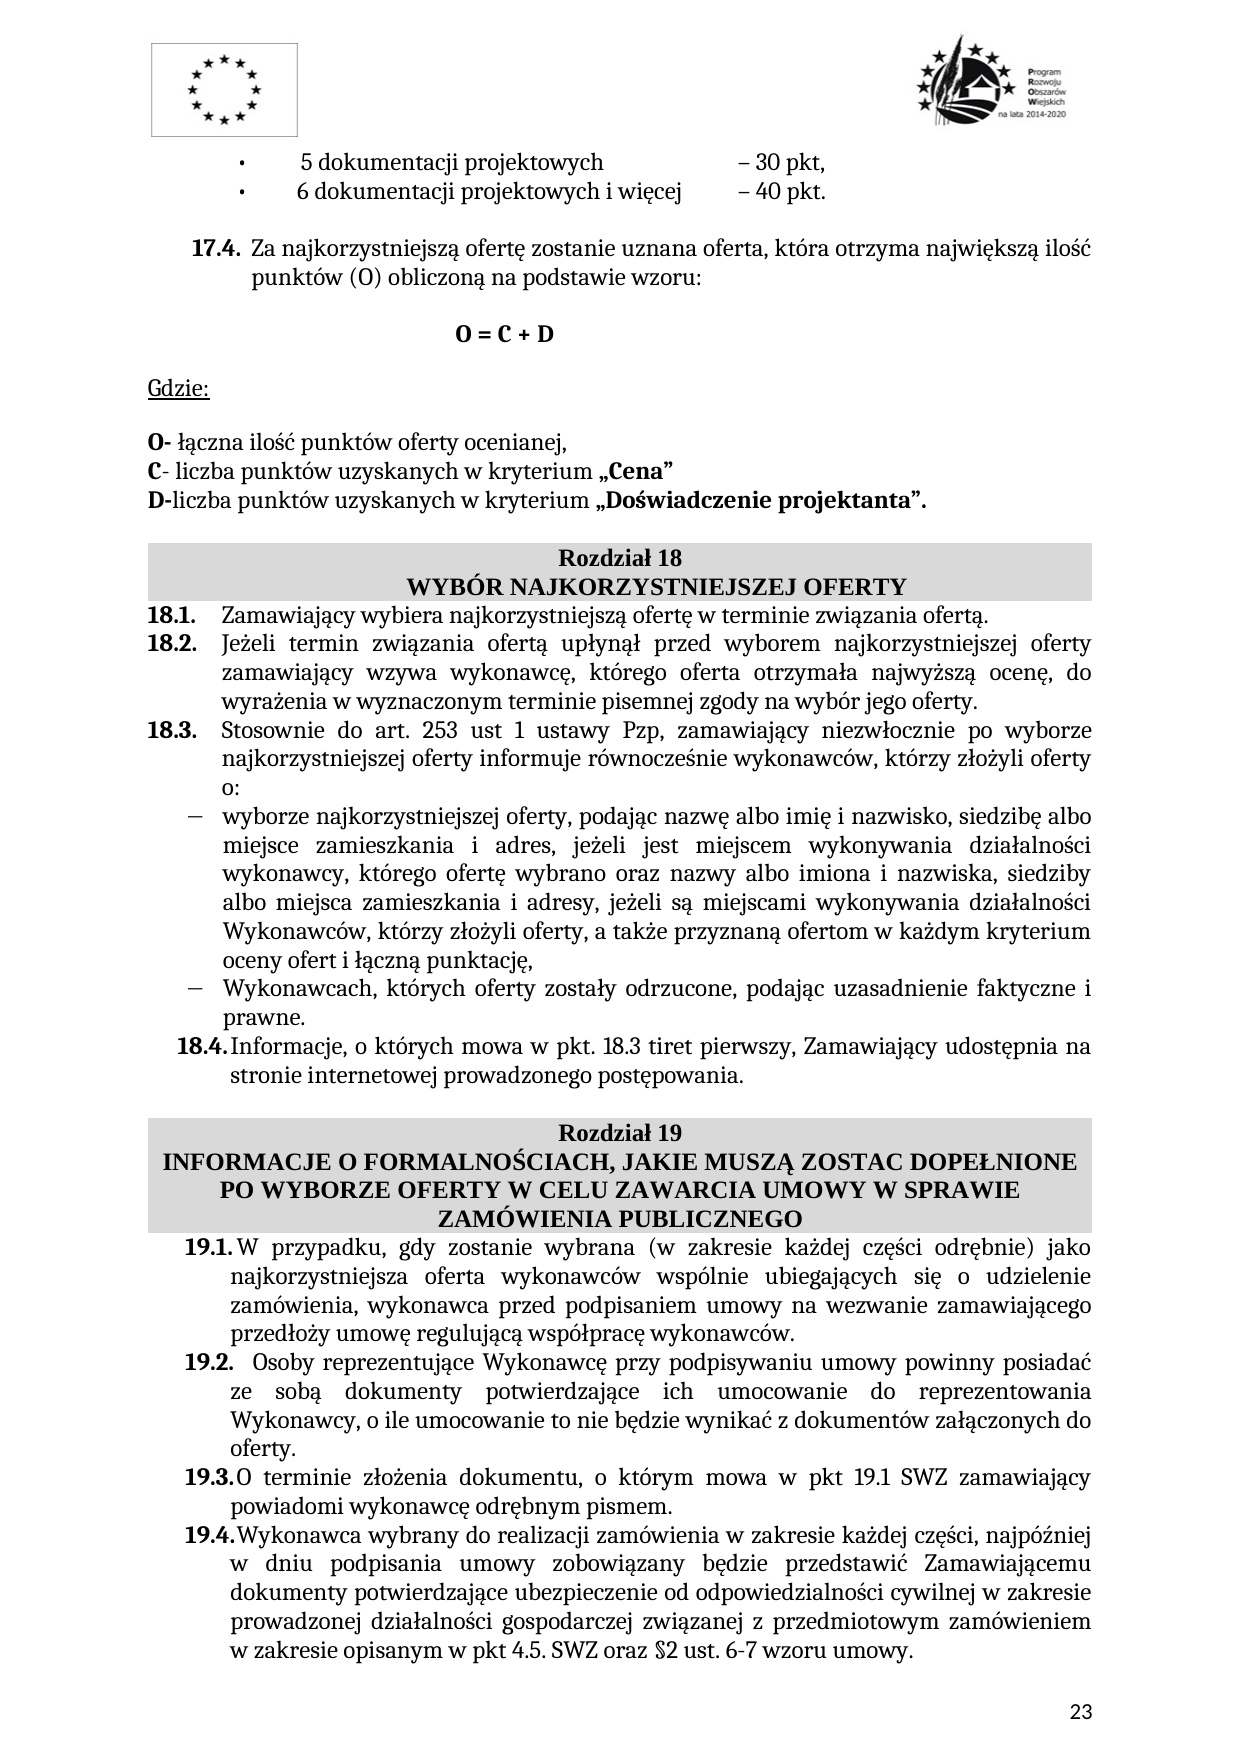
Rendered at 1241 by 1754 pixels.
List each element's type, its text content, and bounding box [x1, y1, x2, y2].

list Za najkorzystniejszą ofertę zostanie uznana oferta, która otrzyma największą ilość punktów (O) obliczoną na podstawie wzoru: [192, 234, 1092, 292]
list Osoby reprezentujące Wykonawcę przy podpisywaniu umowy powinny posiadać ze sobą dokumenty potwierdzające ich umocowanie do reprezentowania Wykonawcy, o ile umocowanie to nie będzie wynikać z dokumentów załączonych do oferty. [185, 1348, 1092, 1463]
text O- łączna ilość punktów oferty ocenianej, [148, 428, 1092, 457]
text C- liczba punktów uzyskanych w kryterium „Cena” [148, 457, 1092, 486]
list O terminie złożenia dokumentu, o którym mowa w pkt 19.1 SWZ zamawiający powiadomi wykonawcę odrębnym pismem. [185, 1463, 1092, 1521]
list Zamawiający wybiera najkorzystniejszą ofertę w terminie związania ofertą. [148, 601, 1092, 629]
list Wykonawca wybrany do realizacji zamówienia w zakresie każdej części, najpóźniej w dniu podpisania umowy zobowiązany będzie przedstawić Zamawiającemu dokumenty potwierdzające ubezpieczenie od odpowiedzialności cywilnej w zakresie prowadzonej działalności gospodarczej związanej z przedmiotowym zamówieniem w zakresie opisanym w pkt 4.5. SWZ oraz §2 ust. 6-7 wzoru umowy. [185, 1521, 1092, 1664]
text D-liczba punktów uzyskanych w kryterium „Doświadczenie projektanta”. [148, 486, 1092, 514]
text O = C + D [148, 320, 1092, 349]
text • 6 dokumentacji projektowych i więcej – 40 pkt. [236, 177, 1092, 205]
list W przypadku, gdy zostanie wybrana (w zakresie każdej części odrębnie) jako najkorzystniejsza oferta wykonawców wspólnie ubiegających się o udzielenie zamówienia, wykonawca przed podpisaniem umowy na wezwanie zamawiającego przedłoży umowę regulującą współpracę wykonawców. [185, 1233, 1092, 1348]
list wyborze najkorzystniejszej oferty, podając nazwę albo imię i nazwisko, siedzibę albo miejsce zamieszkania i adres, jeżeli jest miejscem wykonywania działalności wykonawcy, którego ofertę wybrano oraz nazwy albo imiona i nazwiska, siedziby albo miejsca zamieszkania i adresy, jeżeli są miejscami wykonywania działalności Wykonawców, którzy złożyli oferty, a także przyznaną ofertom w każdym kryterium oceny ofert i łączną punktację, [185, 802, 1092, 974]
list Wykonawcach, których oferty zostały odrzucone, podając uzasadnienie faktyczne i prawne. [185, 974, 1092, 1032]
text Rozdział 18 [148, 543, 1092, 572]
text Gdzie: [148, 374, 1092, 403]
text Rozdział 19 [148, 1118, 1092, 1147]
text • 5 dokumentacji projektowych – 30 pkt, [236, 148, 1092, 177]
list Informacje, o których mowa w pkt. 18.3 tiret pierwszy, Zamawiający udostępnia na stronie internetowej prowadzonego postępowania. [177, 1032, 1092, 1089]
text INFORMACJE O FORMALNOŚCIACH, JAKIE MUSZĄ ZOSTAC DOPEŁNIONE PO WYBORZE OFERTY W CELU ZAWARCIA UMOWY W SPRAWIE ZAMÓWIENIA PUBLICZNEGO [148, 1147, 1092, 1233]
text WYBÓR NAJKORZYSTNIEJSZEJ OFERTY [148, 572, 1092, 601]
list Stosownie do art. 253 ust 1 ustawy Pzp, zamawiający niezwłocznie po wyborze najkorzystniejszej oferty informuje równocześnie wykonawców, którzy złożyli oferty o: [148, 716, 1092, 802]
picture [147, 29, 1093, 148]
list Jeżeli termin związania ofertą upłynął przed wyborem najkorzystniejszej oferty zamawiający wzywa wykonawcę, którego oferta otrzymała najwyższą ocenę, do wyrażenia w wyznaczonym terminie pisemnej zgody na wybór jego oferty. [148, 629, 1092, 716]
